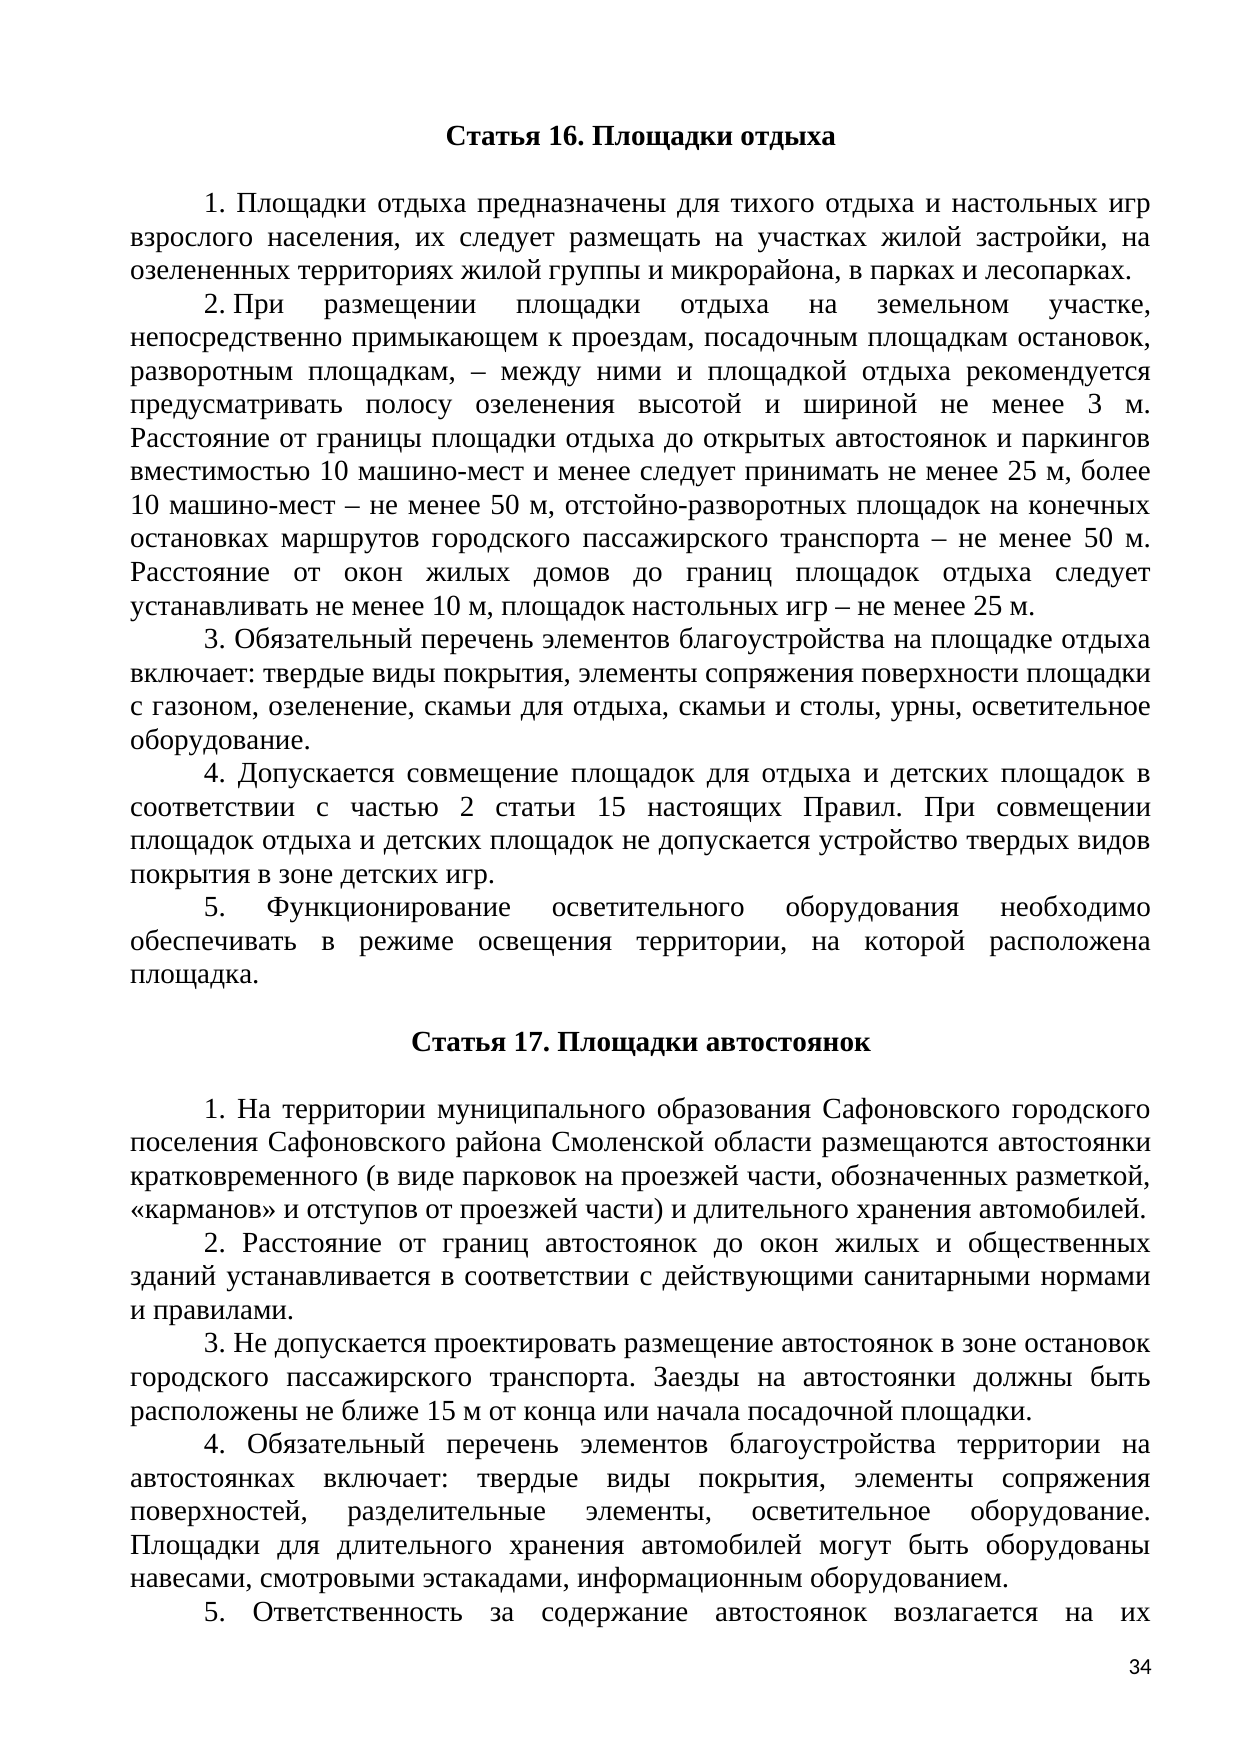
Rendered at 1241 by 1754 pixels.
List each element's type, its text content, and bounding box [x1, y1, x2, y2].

text 1. Площадки отдыха предназначены для тихого отдыха и настольных игр взрослого населения, их следует размещать на участках жилой застройки, на озелененных территориях жилой группы и микрорайона, в парках и лесопарках. [130, 185, 1152, 286]
text Статья 17. Площадки автостоянок [130, 1024, 1152, 1057]
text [130, 1594, 1152, 1627]
text 2. Расстояние от границ автостоянок до окон жилых и общественных зданий устанавливается в соответствии с действующими санитарными нормами и правилами. [130, 1225, 1152, 1326]
text 2. При размещении площадки отдыха на земельном участке, непосредственно примыкающем к проездам, посадочным площадкам остановок, разворотным площадкам, – между ними и площадкой отдыха рекомендуется предусматривать полосу озеленения высотой и шириной не менее 3 м. Расстояние от границы площадки отдыха до открытых автостоянок и паркингов вместимостью 10 машино-мест и менее следует принимать не менее 25 м, более 10 машино-мест – не менее 50 м, отстойно-разворотных площадок на конечных остановках маршрутов городского пассажирского транспорта – не менее 50 м. Расстояние от окон жилых домов до границ площадок отдыха следует устанавливать не менее 10 м, площадок настольных игр – не менее 25 м. [130, 286, 1152, 621]
text 3. Обязательный перечень элементов благоустройства на площадке отдыха включает: твердые виды покрытия, элементы сопряжения поверхности площадки с газоном, озеленение, скамьи для отдыха, скамьи и столы, урны, осветительное оборудование. [130, 621, 1152, 755]
text Статья 16. Площадки отдыха [130, 118, 1152, 152]
text 1. На территории муниципального образования Сафоновского городского поселения Сафоновского района Смоленской области размещаются автостоянки кратковременного (в виде парковок на проезжей части, обозначенных разметкой, «карманов» и отступов от проезжей части) и длительного хранения автомобилей. [130, 1091, 1152, 1225]
text 5. Функционирование осветительного оборудования необходимо обеспечивать в режиме освещения территории, на которой расположена площадка. [130, 889, 1152, 990]
text 4. Обязательный перечень элементов благоустройства территории на автостоянках включает: твердые виды покрытия, элементы сопряжения поверхностей, разделительные элементы, осветительное оборудование. Площадки для длительного хранения автомобилей могут быть оборудованы навесами, смотровыми эстакадами, информационным оборудованием. [130, 1426, 1152, 1594]
text 3. Не допускается проектировать размещение автостоянок в зоне остановок городского пассажирского транспорта. Заезды на автостоянки должны быть расположены не ближе 15 м от конца или начала посадочной площадки. [130, 1326, 1152, 1426]
text 4. Допускается совмещение площадок для отдыха и детских площадок в соответствии с частью 2 статьи 15 настоящих Правил. При совмещении площадок отдыха и детских площадок не допускается устройство твердых видов покрытия в зоне детских игр. [130, 755, 1152, 889]
